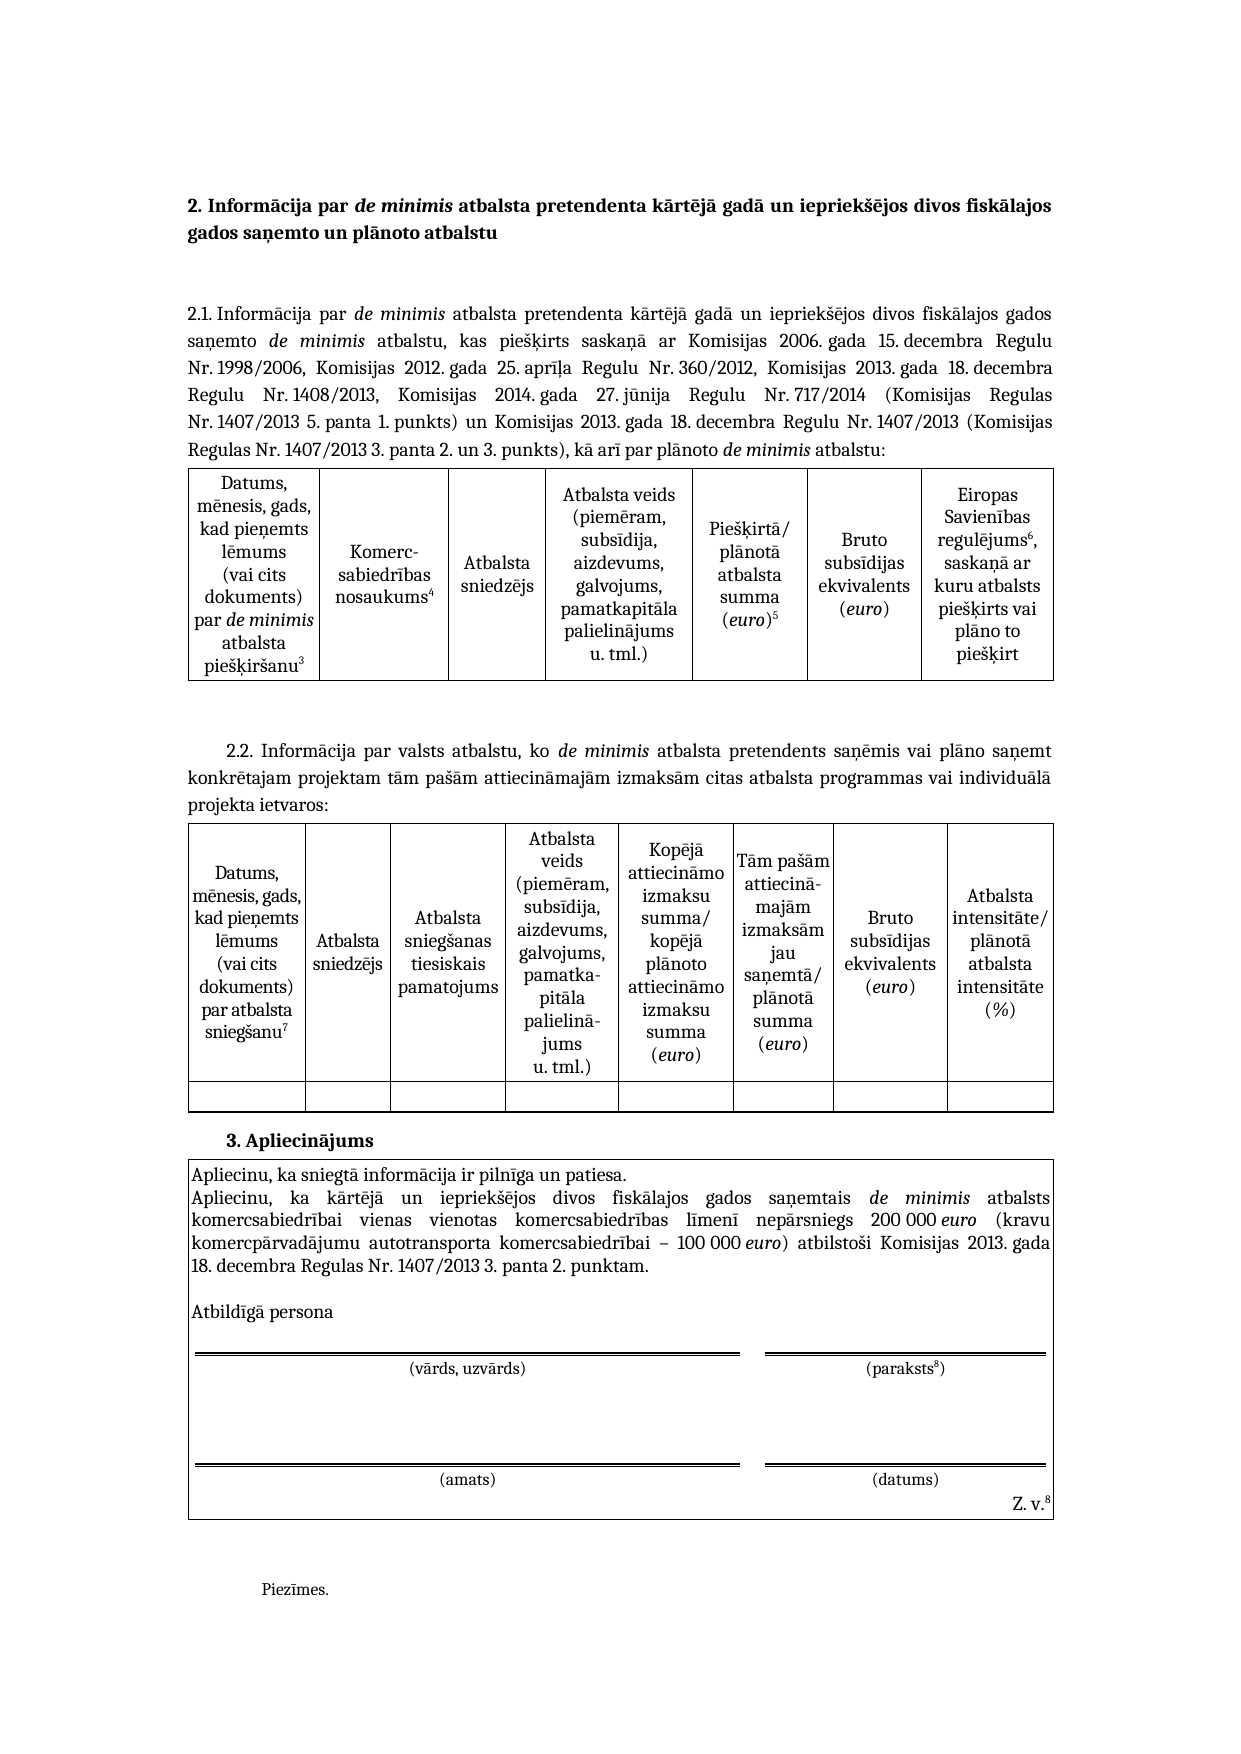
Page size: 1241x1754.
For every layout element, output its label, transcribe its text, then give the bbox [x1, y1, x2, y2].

table_header Tām pašām attiecinā-majām izmaksām jau saņemtā/ plānotā summa (euro) [734, 824, 833, 1081]
text Piezīmes. [187, 1574, 1053, 1601]
text 3. Apliecinājums [187, 1126, 1053, 1153]
table_header Atbalsta sniedzējs [306, 824, 390, 1081]
table_header Atbalsta veids (piemēram, subsīdija, aizdevums, galvojums, pamatkapitāla palielinājums u. tml.) [546, 469, 692, 680]
table_header Eiropas Savienības regulējums6, saskaņā ar kuru atbalsts piešķirts vai plāno to piešķirt [922, 469, 1053, 680]
table_header Bruto subsīdijas ekvivalents (euro) [808, 469, 921, 680]
table_cell [391, 1082, 505, 1111]
table_cell [189, 1082, 305, 1111]
table_cell [834, 1082, 947, 1111]
table_cell [306, 1082, 390, 1111]
text 2. Informācija par de minimis atbalsta pretendenta kārtējā gadā un iepriekšējos divos fiskālajos gados saņemto un plānoto atbalstu [187, 191, 1053, 245]
table_header Piešķirtā/ plānotā atbalsta summa (euro)5 [693, 469, 807, 680]
table_header Bruto subsīdijas ekvivalents (euro) [834, 824, 947, 1081]
table_header Atbalsta intensitāte/ plānotā atbalsta intensitāte (%) [948, 824, 1053, 1081]
table_cell [506, 1082, 618, 1111]
table_cell [619, 1082, 733, 1111]
table_header Kopējā attiecināmo izmaksu summa/ kopējā plānoto attiecināmo izmaksu summa (euro) [619, 824, 733, 1081]
text 2.1. Informācija par de minimis atbalsta pretendenta kārtējā gadā un iepriekšējos divos fiskālajos gados saņemto de minimis atbalstu, kas piešķirts saskaņā ar Komisijas 2006. gada 15. decembra Regulu Nr. 1998/2006, Komisijas 2012. gada 25. aprīļa Regulu Nr. 360/2012, Komisijas 2013. gada 18. decembra Regulu Nr. 1408/2013, Komisijas 2014. gada 27. jūnija Regulu Nr. 717/2014 (Komisijas Regulas Nr. 1407/2013 5. panta 1. punkts) un Komisijas 2013. gada 18. decembra Regulu Nr. 1407/2013 (Komisijas Regulas Nr. 1407/2013 3. panta 2. un 3. punkts), kā arī par plānoto de minimis atbalstu: [187, 299, 1053, 461]
text 2.2. Informācija par valsts atbalstu, ko de minimis atbalsta pretendents saņēmis vai plāno saņemt konkrētajam projektam tām pašām attiecināmajām izmaksām citas atbalsta programmas vai individuālā projekta ietvaros: [187, 736, 1053, 817]
table_header Datums, mēnesis, gads, kad pieņemts lēmums (vai cits dokuments) par atbalsta sniegšanu7 [189, 824, 305, 1081]
table_header Atbalsta sniedzējs [449, 469, 545, 680]
table_header Datums, mēnesis, gads, kad pieņemts lēmums (vai cits dokuments) par de minimis atbalsta piešķiršanu3 [189, 469, 319, 680]
table_header Komerc-sabiedrības nosaukums4 [320, 469, 448, 680]
table_header Apliecinu, ka sniegtā informācija ir pilnīga un patiesa. Apliecinu, ka kārtējā un iepriekšējos divos fiskālajos gados saņemtais de minimis atbalsts komercsabiedrībai vienas vienotas komercsabiedrības līmenī nepārsniegs 200 000 euro (kravu komercpārvadājumu autotransporta komercsabiedrībai – 100 000 euro) atbilstoši Komisijas 2013. gada 18. decembra Regulas Nr. 1407/2013 3. panta 2. punktam. Atbildīgā persona Z. v.8 [189, 1160, 1053, 1519]
table_cell [948, 1082, 1053, 1111]
table_header Atbalsta sniegšanas tiesiskais pamatojums [391, 824, 505, 1081]
table_cell [734, 1082, 833, 1111]
table_header Atbalsta veids (piemēram, subsīdija, aizdevums, galvojums, pamatka-pitāla palielinā-jums u. tml.) [506, 824, 618, 1081]
